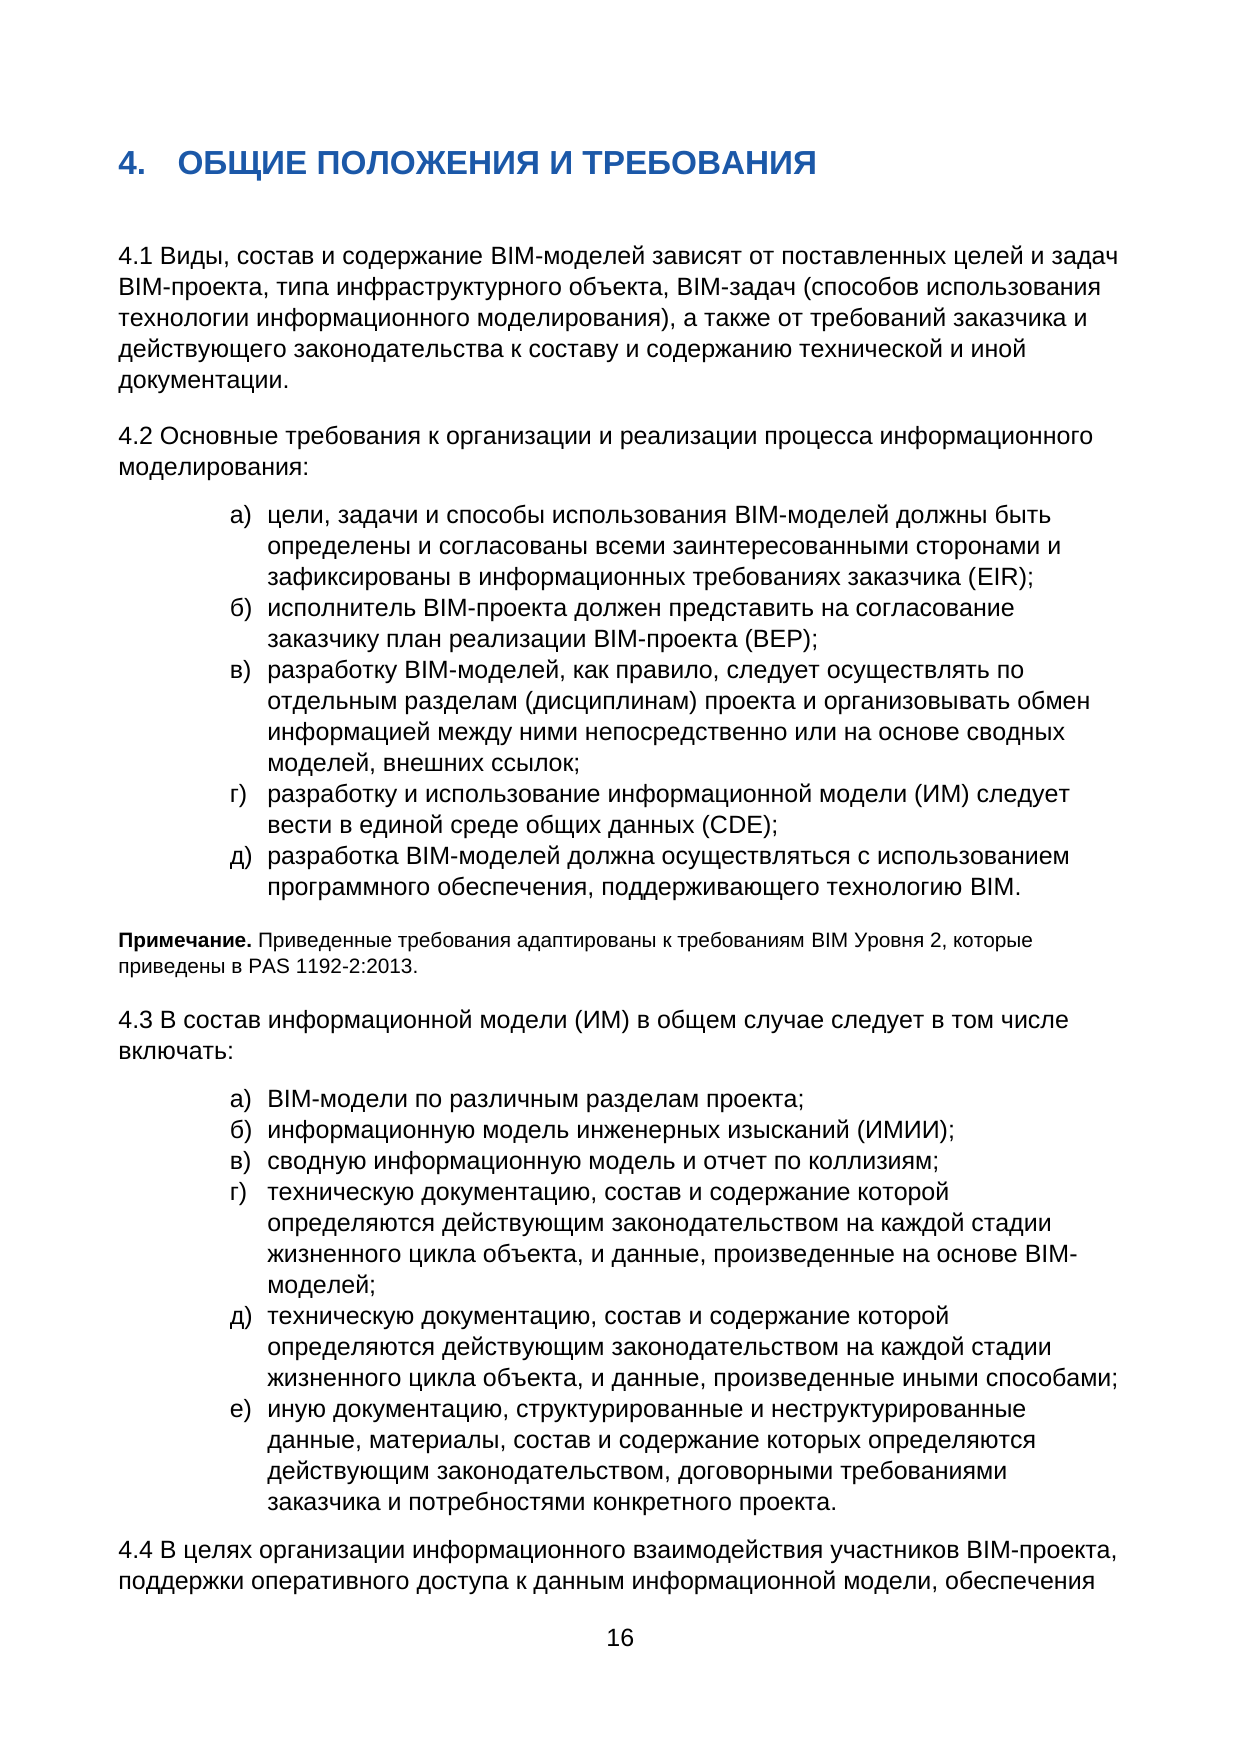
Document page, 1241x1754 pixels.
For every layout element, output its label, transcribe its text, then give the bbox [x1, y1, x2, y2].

list цели, задачи и способы использования BIM-моделей должны быть определены и согласованы всеми заинтересованными сторонами и зафиксированы в информационных требованиях заказчика (EIR); [229, 499, 1122, 590]
list сводную информационную модель и отчет по коллизиям; [229, 1146, 1122, 1174]
list техническую документацию, состав и содержание которой определяются действующим законодательством на каждой стадии жизненного цикла объекта, и данные, произведенные иными способами; [229, 1301, 1122, 1392]
text 4.1 Виды, состав и содержание BIM-моделей зависят от поставленных целей и задач BIM-проекта, типа инфраструктурного объекта, BIM-задач (способов использования технологии информационного моделирования), а также от требований заказчика и действующего законодательства к составу и содержанию технической и иной документации. [118, 241, 1122, 393]
list разработка BIM-моделей должна осуществляться с использованием программного обеспечения, поддерживающего технологию BIM. [229, 841, 1122, 901]
list разработку и использование информационной модели (ИМ) следует вести в единой среде общих данных (СDE); [229, 779, 1122, 839]
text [118, 1535, 1122, 1594]
list информационную модель инженерных изысканий (ИМИИ); [229, 1114, 1122, 1143]
subtitle ОБЩИЕ ПОЛОЖЕНИЯ И ТРЕБОВАНИЯ [118, 143, 1122, 182]
text 4.3 В состав информационной модели (ИМ) в общем случае следует в том числе включать: [118, 1005, 1122, 1064]
list техническую документацию, состав и содержание которой определяются действующим законодательством на каждой стадии жизненного цикла объекта, и данные, произведенные на основе BIM-моделей; [229, 1177, 1122, 1298]
list разработку BIM-моделей, как правило, следует осуществлять по отдельным разделам (дисциплинам) проекта и организовывать обмен информацией между ними непосредственно или на основе сводных моделей, внешних ссылок; [229, 655, 1122, 777]
list иную документацию, структурированные и неструктурированные данные, материалы, состав и содержание которых определяются действующим законодательством, договорными требованиями заказчика и потребностями конкретного проекта. [229, 1394, 1122, 1516]
list BIM-модели по различным разделам проекта; [229, 1083, 1122, 1112]
text Примечание. Приведенные требования адаптированы к требованиям BIM Уровня 2, которые приведены в PAS 1192-2:2013. [118, 928, 1122, 978]
list исполнитель BIM-проекта должен представить на согласование заказчику план реализации BIM-проекта (BEP); [229, 593, 1122, 652]
text 4.2 Основные требования к организации и реализации процесса информационного моделирования: [118, 421, 1122, 481]
